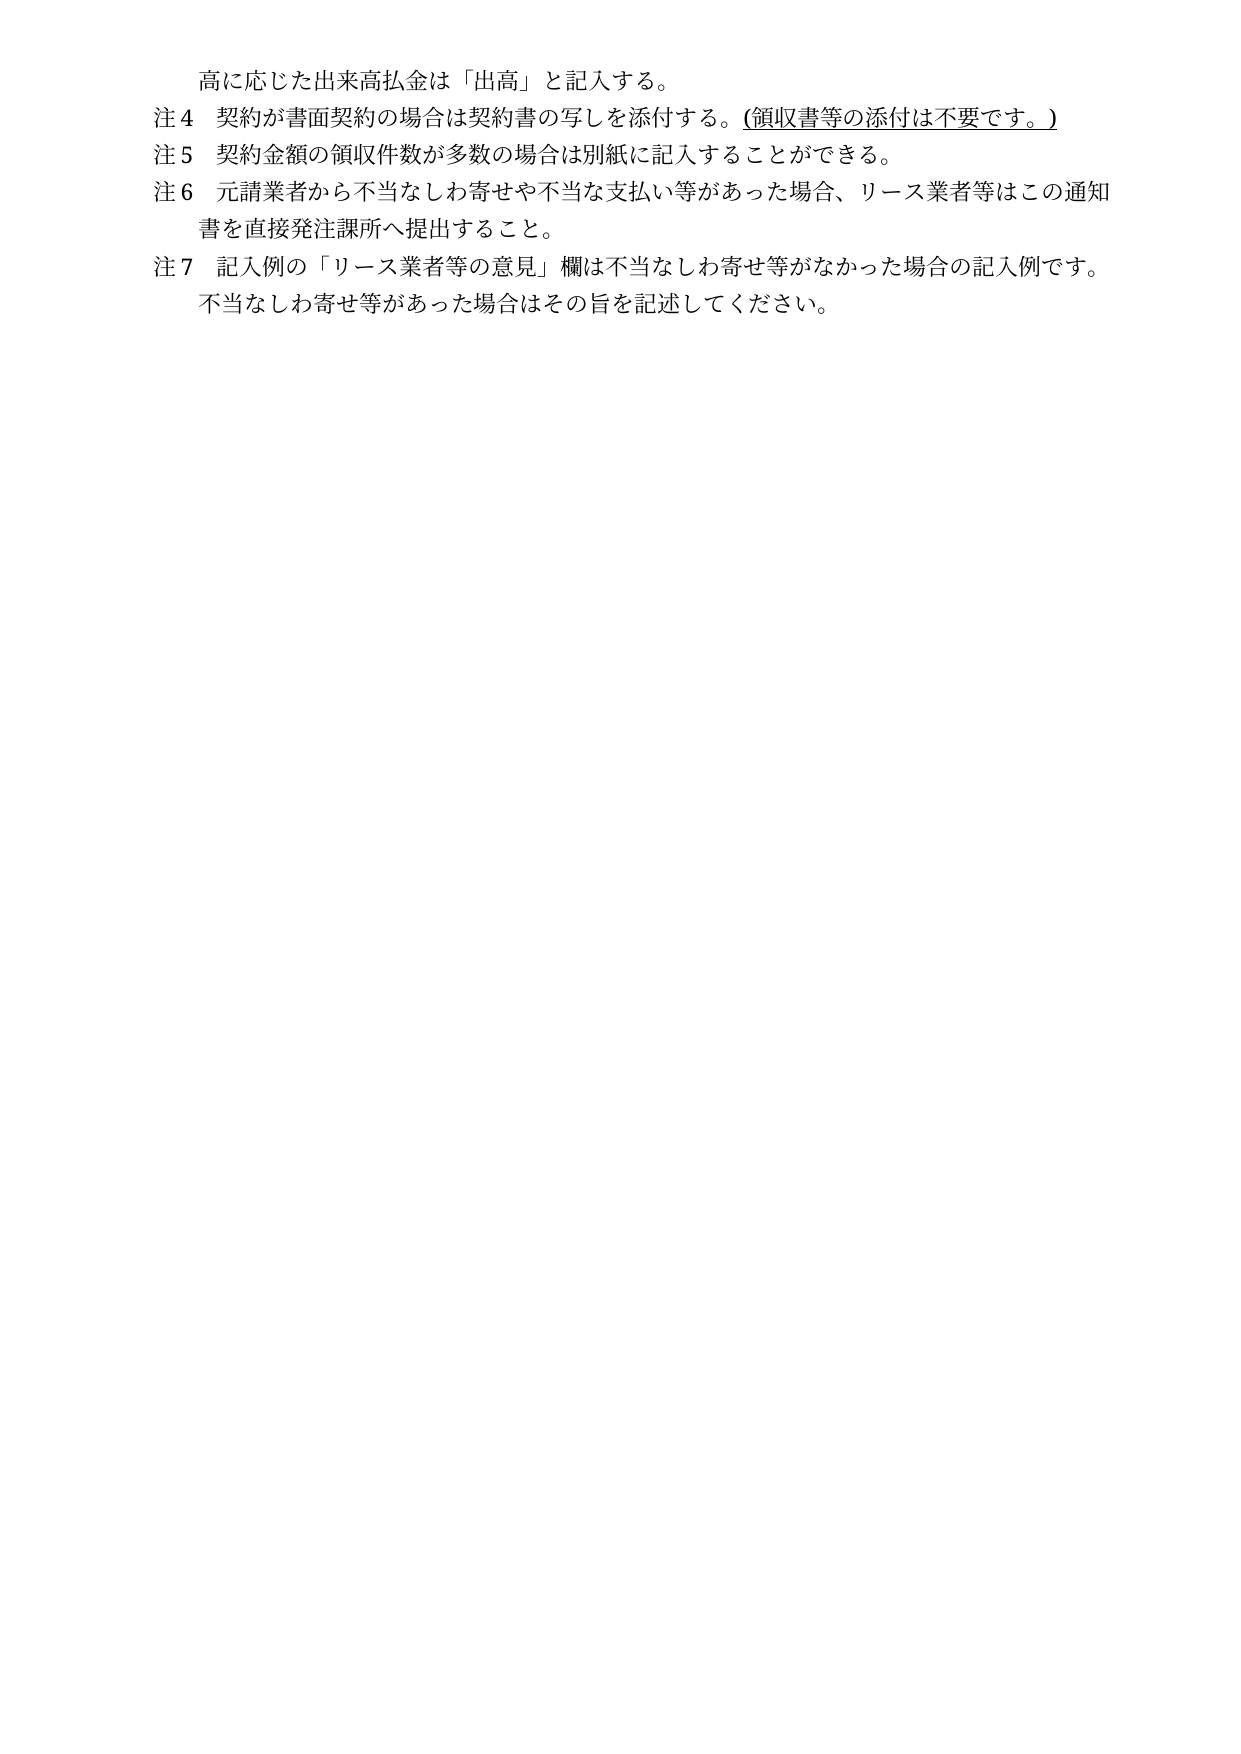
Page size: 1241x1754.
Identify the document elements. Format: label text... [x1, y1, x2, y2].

text 不当なしわ寄せ等があった場合はその旨を記述してください。 [130, 284, 1110, 321]
text 注7 記入例の「リース業者等の意見」欄は不当なしわ寄せ等がなかった場合の記入例です。 [130, 247, 1110, 284]
text 注6 元請業者から不当なしわ寄せや不当な支払い等があった場合、リース業者等はこの通知 [130, 172, 1110, 209]
text 注5 契約金額の領収件数が多数の場合は別紙に記入することができる。 [130, 135, 1110, 172]
text 書を直接発注課所へ提出すること。 [130, 209, 1110, 247]
text 注4 契約が書面契約の場合は契約書の写しを添付する。(領収書等の添付は不要です。) [130, 98, 1110, 135]
text 高に応じた出来高払金は「出高」と記入する。 [130, 61, 1110, 98]
